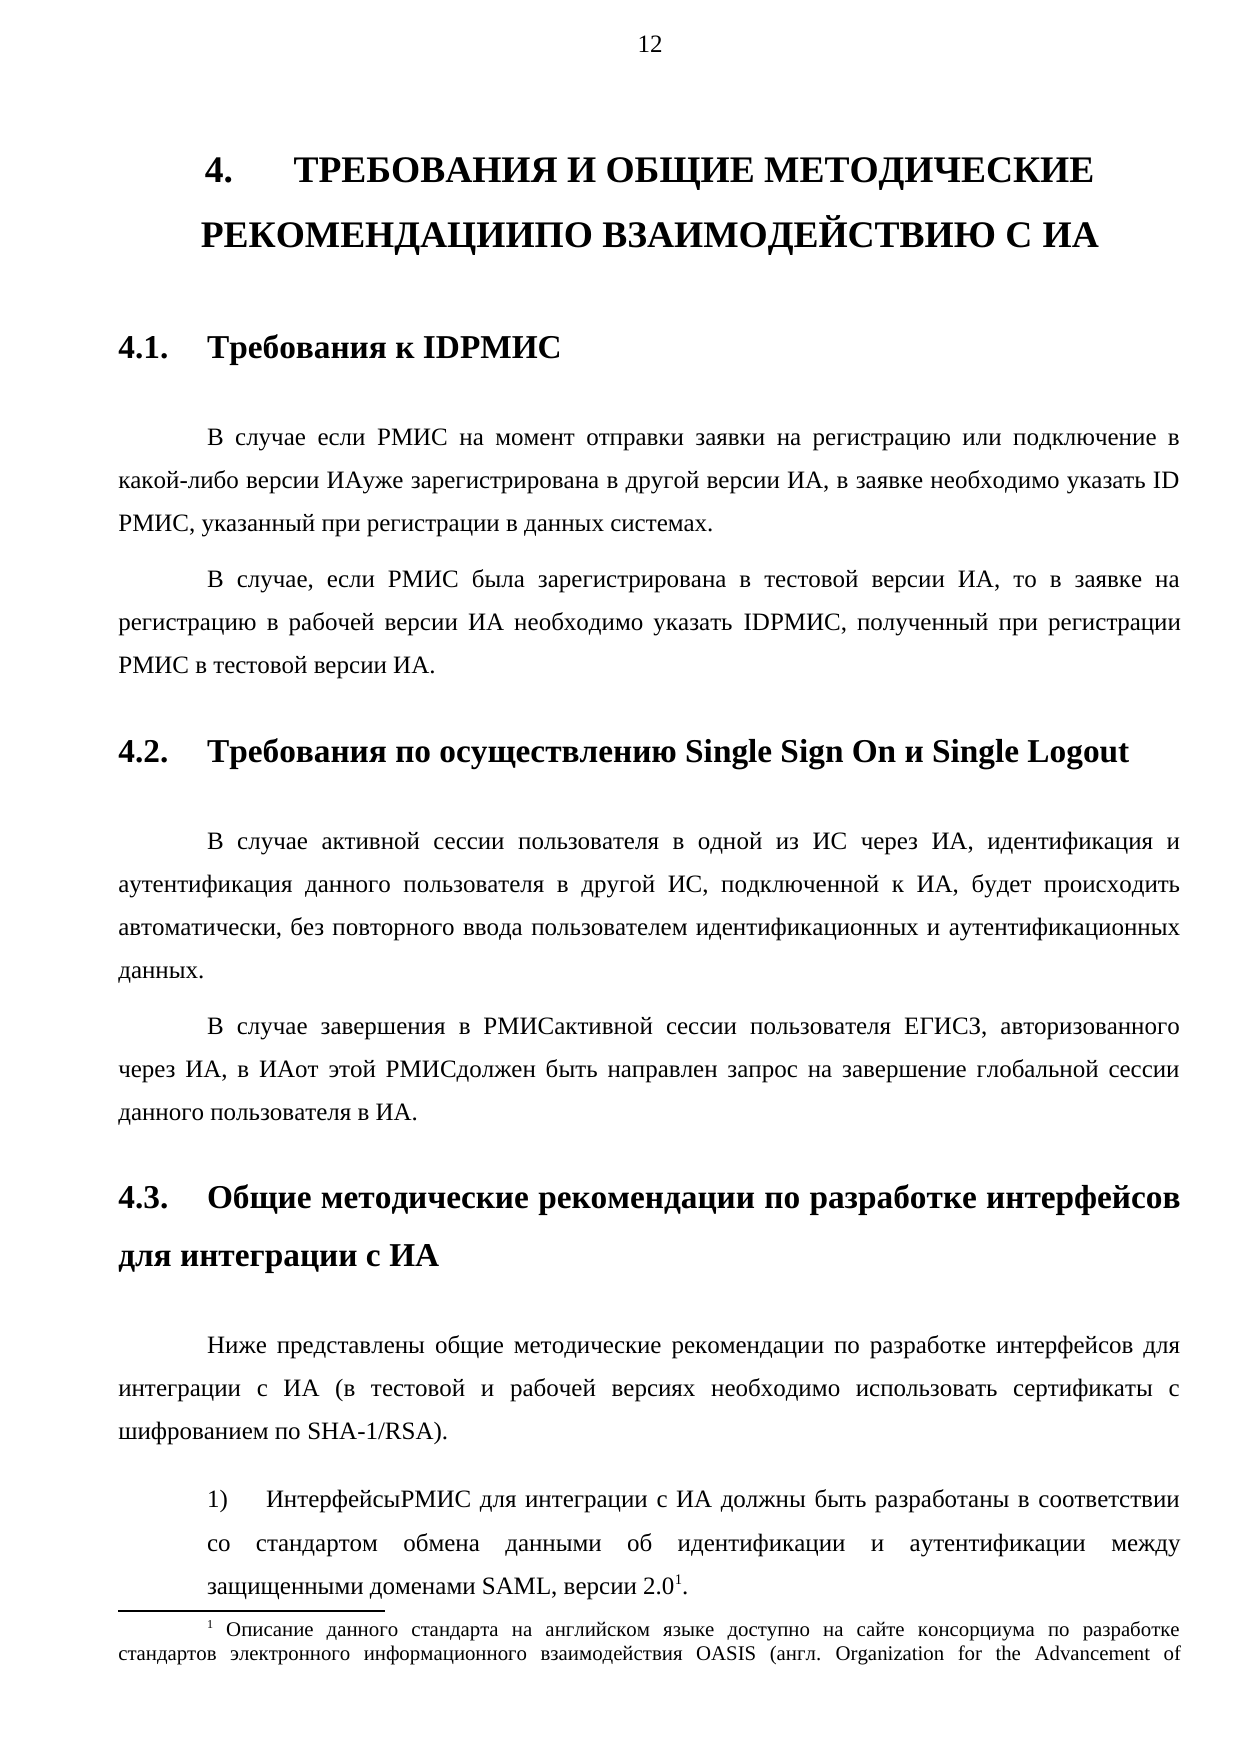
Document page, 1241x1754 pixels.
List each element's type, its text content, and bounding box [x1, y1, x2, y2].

list ИнтерфейсыРМИС для интеграции с ИА должны быть разработаны в соответствии со стандартом обмена данными об идентификации и аутентификации между защищенными доменами SAML, версии 2.0. [207, 1484, 1181, 1599]
subtitle Требования и общие методические рекомендациипо взаимодействию с ИА [118, 148, 1181, 256]
text В случае активной сессии пользователя в одной из ИС через ИА, идентификация и аутентификация данного пользователя в другой ИС, подключенной к ИА, будет происходить автоматически, без повторного ввода пользователем идентификационных и аутентификационных данных. [118, 826, 1181, 984]
text Ниже представлены общие методические рекомендации по разработке интерфейсов для интеграции с ИА (в тестовой и рабочей версиях необходимо использовать сертификаты с шифрованием по SHA-1/RSA). [118, 1330, 1181, 1445]
subtitle Требования по осуществлению Single Sign On и Single Logout [118, 731, 1181, 769]
text В случае, если РМИС была зарегистрирована в тестовой версии ИА, то в заявке на регистрацию в рабочей версии ИА необходимо указать IDРМИС, полученный при регистрации РМИС в тестовой версии ИА. [118, 564, 1181, 679]
text В случае завершения в РМИСактивной сессии пользователя ЕГИСЗ, авторизованного через ИА, в ИАот этой РМИСдолжен быть направлен запрос на завершение глобальной сессии данного пользователя в ИА. [118, 1011, 1181, 1126]
text В случае если РМИС на момент отправки заявки на регистрацию или подключение в какой-либо версии ИАуже зарегистрирована в другой версии ИА, в заявке необходимо указать ID РМИС, указанный при регистрации в данных системах. [118, 422, 1181, 537]
subtitle Требования к IDРМИС [118, 327, 1181, 365]
subtitle Общие методические рекомендации по разработке интерфейсов для интеграции с ИА [118, 1178, 1181, 1273]
